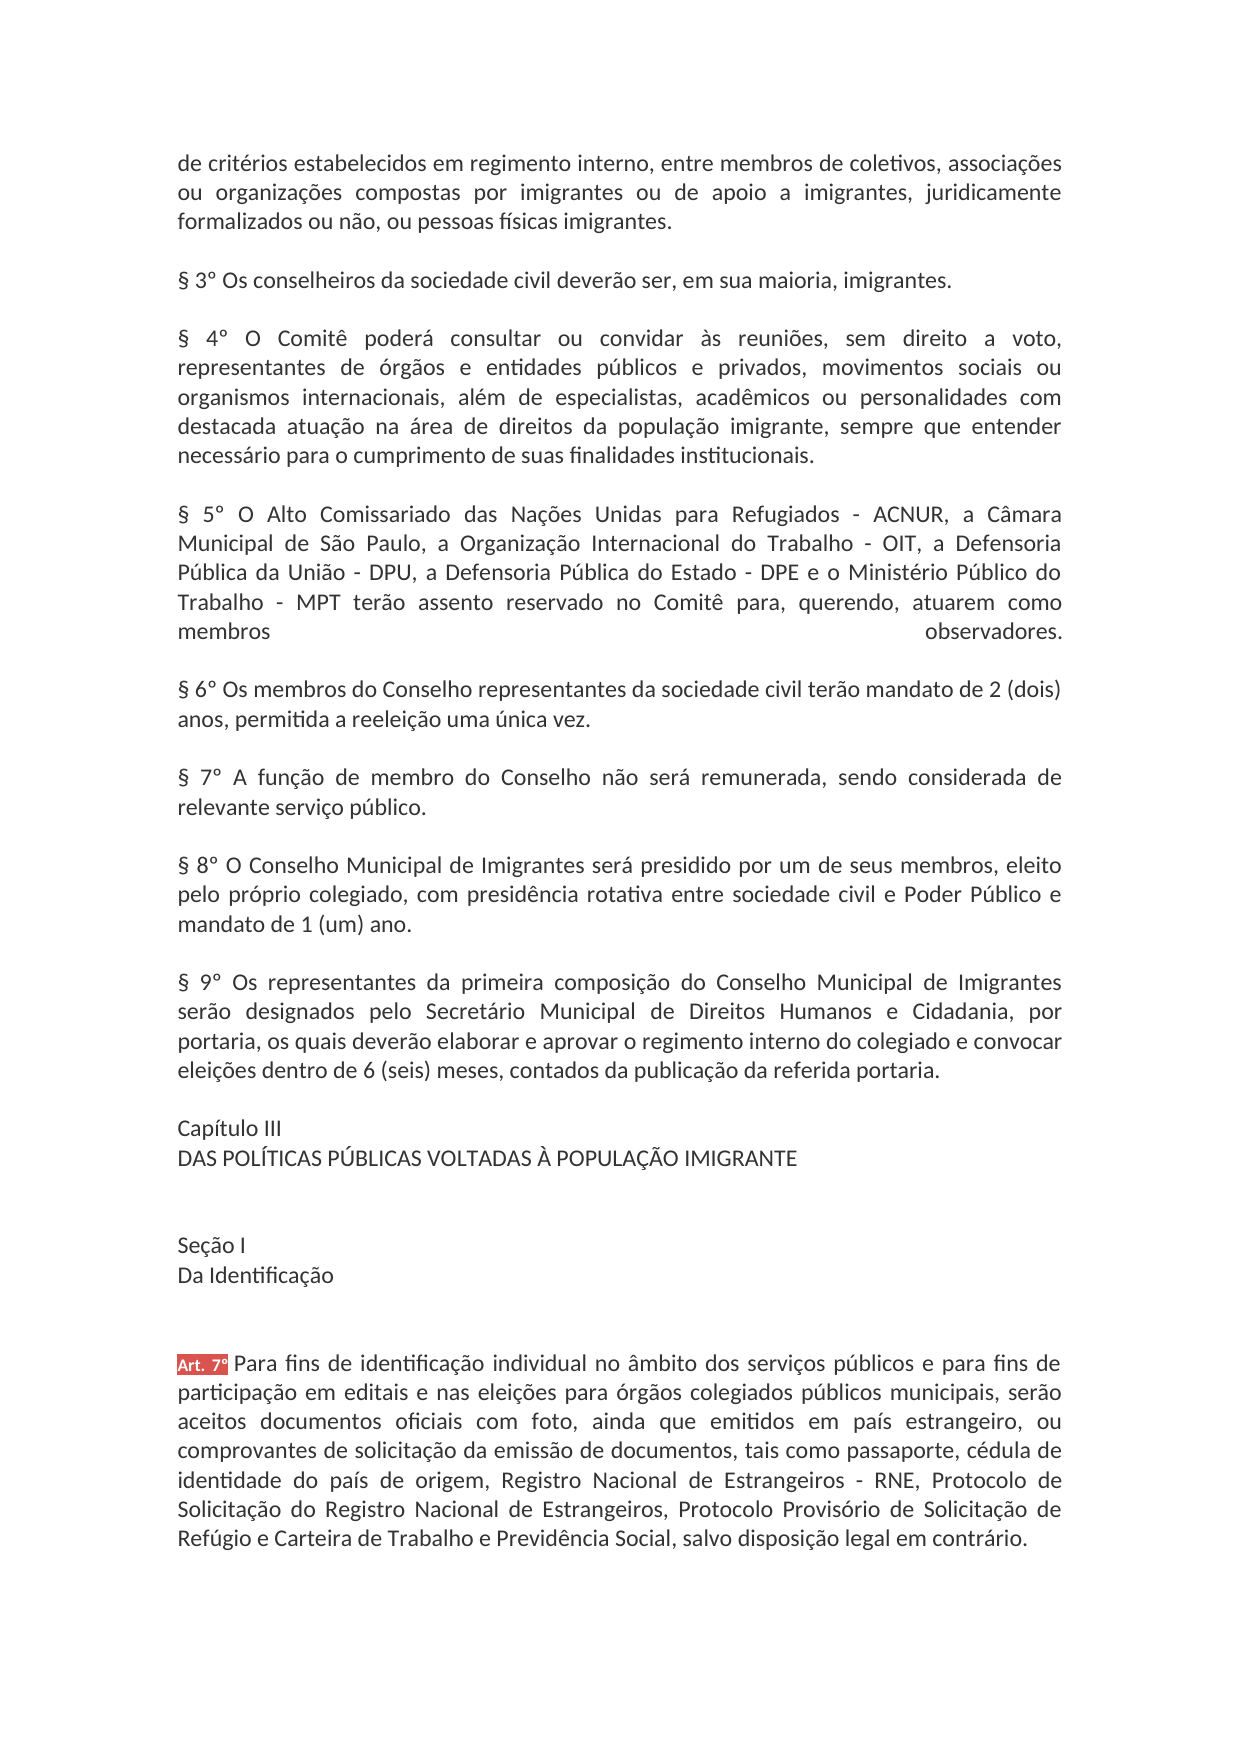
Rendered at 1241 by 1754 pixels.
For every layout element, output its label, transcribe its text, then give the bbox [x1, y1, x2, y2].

text § 7º A função de membro do Conselho não será remunerada, sendo considerada de relevante serviço público. [177, 733, 1063, 821]
text § 4º O Comitê poderá consultar ou convidar às reuniões, sem direito a voto, representantes de órgãos e entidades públicos e privados, movimentos sociais ou organismos internacionais, além de especialistas, acadêmicos ou personalidades com destacada atuação na área de direitos da população imigrante, sempre que entender necessário para o cumprimento de suas finalidades institucionais. [177, 294, 1063, 469]
text Art. 7º Para fins de identificação individual no âmbito dos serviços públicos e para fins de participação em editais e nas eleições para órgãos colegiados públicos municipais, serão aceitos documentos oficiais com foto, ainda que emitidos em país estrangeiro, ou comprovantes de solicitação da emissão de documentos, tais como passaporte, cédula de identidade do país de origem, Registro Nacional de Estrangeiros - RNE, Protocolo de Solicitação do Registro Nacional de Estrangeiros, Protocolo Provisório de Solicitação de Refúgio e Carteira de Trabalho e Previdência Social, salvo disposição legal em contrário. [177, 1289, 1063, 1553]
text Da Identificação [177, 1260, 1063, 1289]
text § 3º Os conselheiros da sociedade civil deverão ser, em sua maioria, imigrantes. [177, 235, 1063, 294]
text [177, 148, 1063, 235]
text Seção I [177, 1172, 1063, 1260]
text § 8º O Conselho Municipal de Imigrantes será presidido por um de seus membros, eleito pelo próprio colegiado, com presidência rotativa entre sociedade civil e Poder Público e mandato de 1 (um) ano. [177, 821, 1063, 938]
text § 5º O Alto Comissariado das Nações Unidas para Refugiados - ACNUR, a Câmara Municipal de São Paulo, a Organização Internacional do Trabalho - OIT, a Defensoria Pública da União - DPU, a Defensoria Pública do Estado - DPE e o Ministério Público do Trabalho - MPT terão assento reservado no Comitê para, querendo, atuarem como membros observadores. § 6º Os membros do Conselho representantes da sociedade civil terão mandato de 2 (dois) anos, permitida a reeleição uma única vez. [177, 469, 1063, 733]
text Capítulo III DAS POLÍTICAS PÚBLICAS VOLTADAS À POPULAÇÃO IMIGRANTE [177, 1084, 1063, 1172]
text § 9º Os representantes da primeira composição do Conselho Municipal de Imigrantes serão designados pelo Secretário Municipal de Direitos Humanos e Cidadania, por portaria, os quais deverão elaborar e aprovar o regimento interno do colegiado e convocar eleições dentro de 6 (seis) meses, contados da publicação da referida portaria. [177, 938, 1063, 1084]
